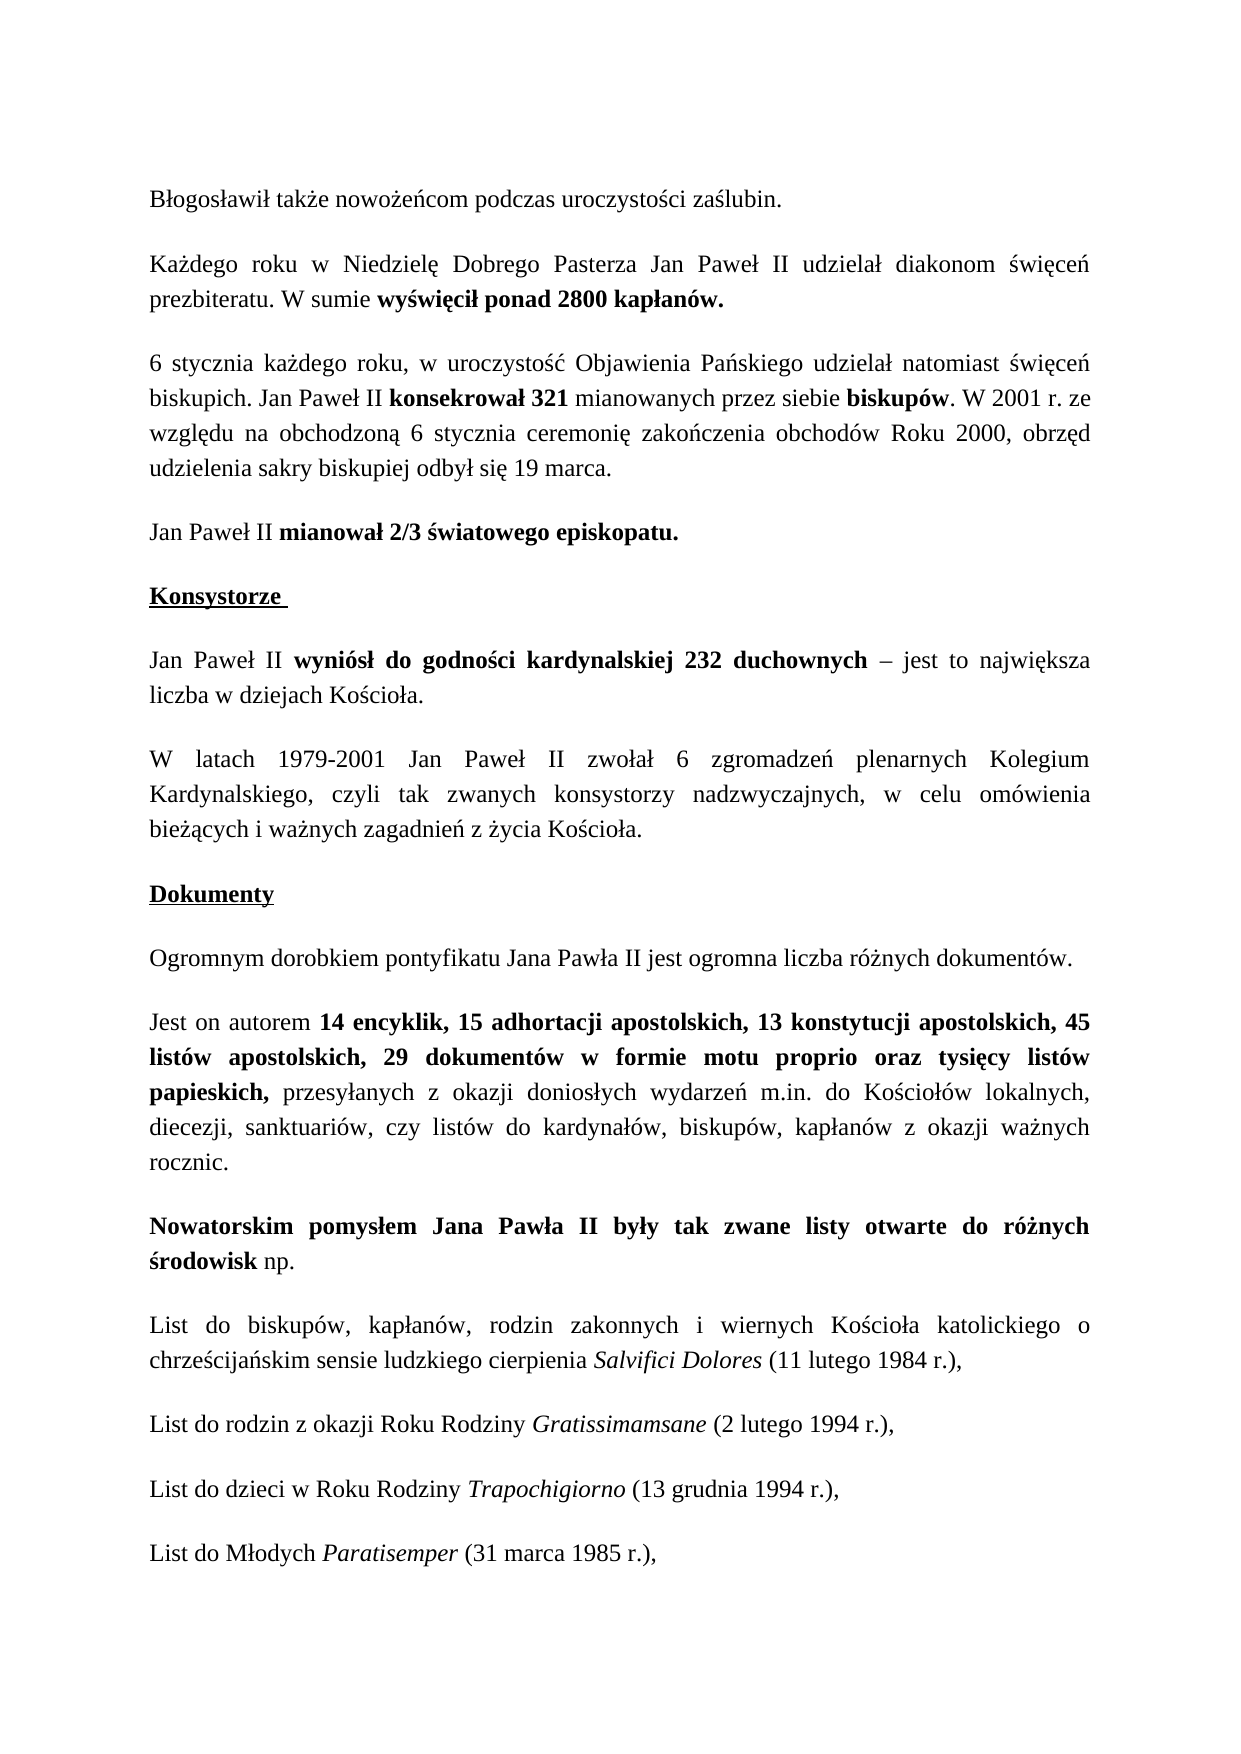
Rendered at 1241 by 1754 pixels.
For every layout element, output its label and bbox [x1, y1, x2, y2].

table_header [148, 148, 1093, 1597]
